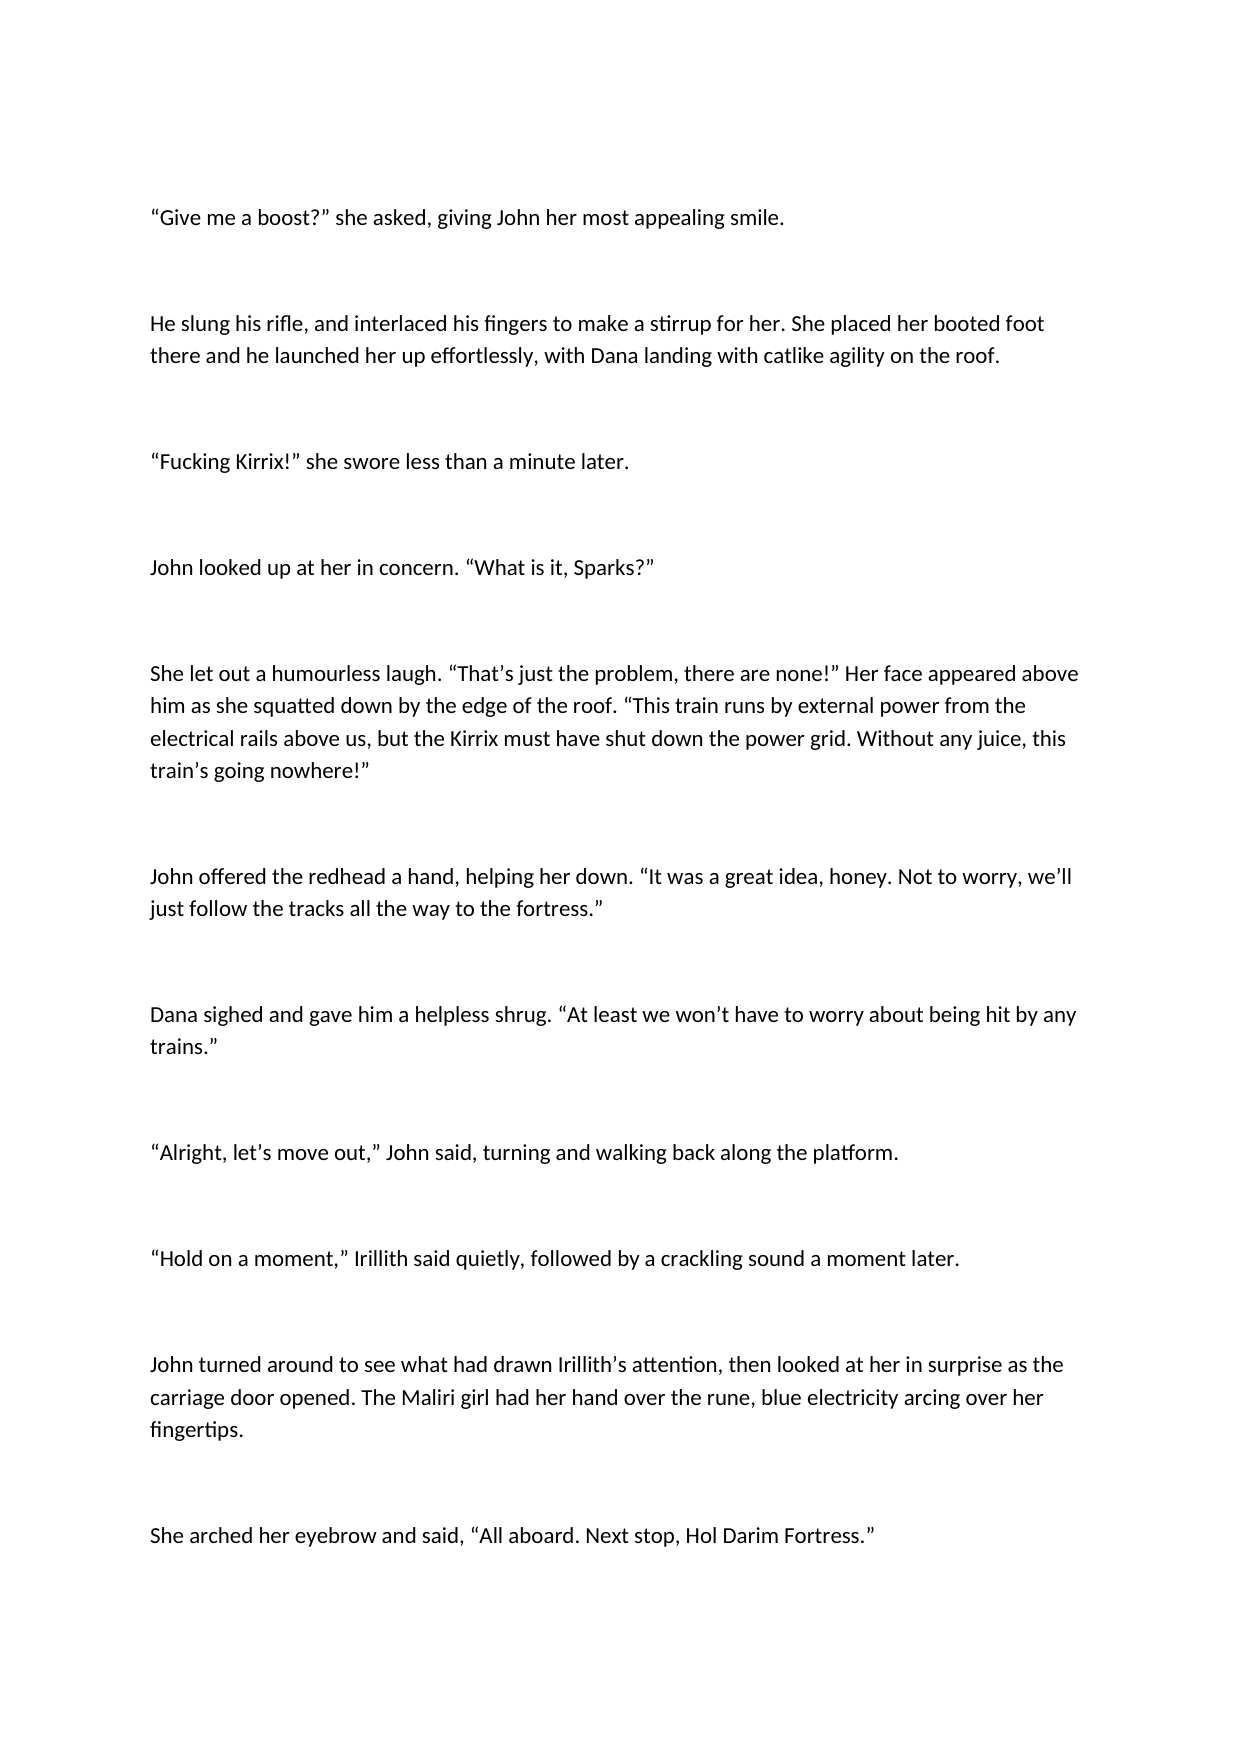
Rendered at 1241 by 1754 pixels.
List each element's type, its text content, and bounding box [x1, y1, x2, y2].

text Dana sighed and gave him a helpless shrug. “At least we won’t have to worry about being hit by any trains.” [150, 1000, 1090, 1060]
text “Hold on a moment,” Irillith said quietly, followed by a crackling sound a moment later. [150, 1244, 1090, 1272]
text “Fucking Kirrix!” she swore less than a minute later. [150, 447, 1090, 475]
text She arched her eyebrow and said, “All aboard. Next stop, Hol Darim Fortress.” [150, 1521, 1090, 1549]
text John offered the redhead a hand, helping her down. “It was a great idea, honey. Not to worry, we’ll just follow the tracks all the way to the fortress.” [150, 862, 1090, 922]
text “Alright, let’s move out,” John said, turning and walking back along the platform. [150, 1138, 1090, 1166]
text John turned around to see what had drawn Irillith’s attention, then looked at her in surprise as the carriage door opened. The Maliri girl had her hand over the rune, blue electricity arcing over her fingertips. [150, 1351, 1090, 1443]
text He slung his rifle, and interlaced his fingers to make a stirrup for her. She placed her booted foot there and he launched her up effortlessly, with Dana landing with catlike agility on the roof. [150, 309, 1090, 369]
text “Give me a boost?” she asked, giving John her most appealing smile. [150, 203, 1090, 231]
text She let out a humourless laugh. “That’s just the problem, there are none!” Her face appeared above him as she squatted down by the edge of the roof. “This train runs by external power from the electrical rails above us, but the Kirrix must have shut down the power grid. Without any juice, this train’s going nowhere!” [150, 659, 1090, 784]
text John looked up at her in concern. “What is it, Sparks?” [150, 553, 1090, 581]
